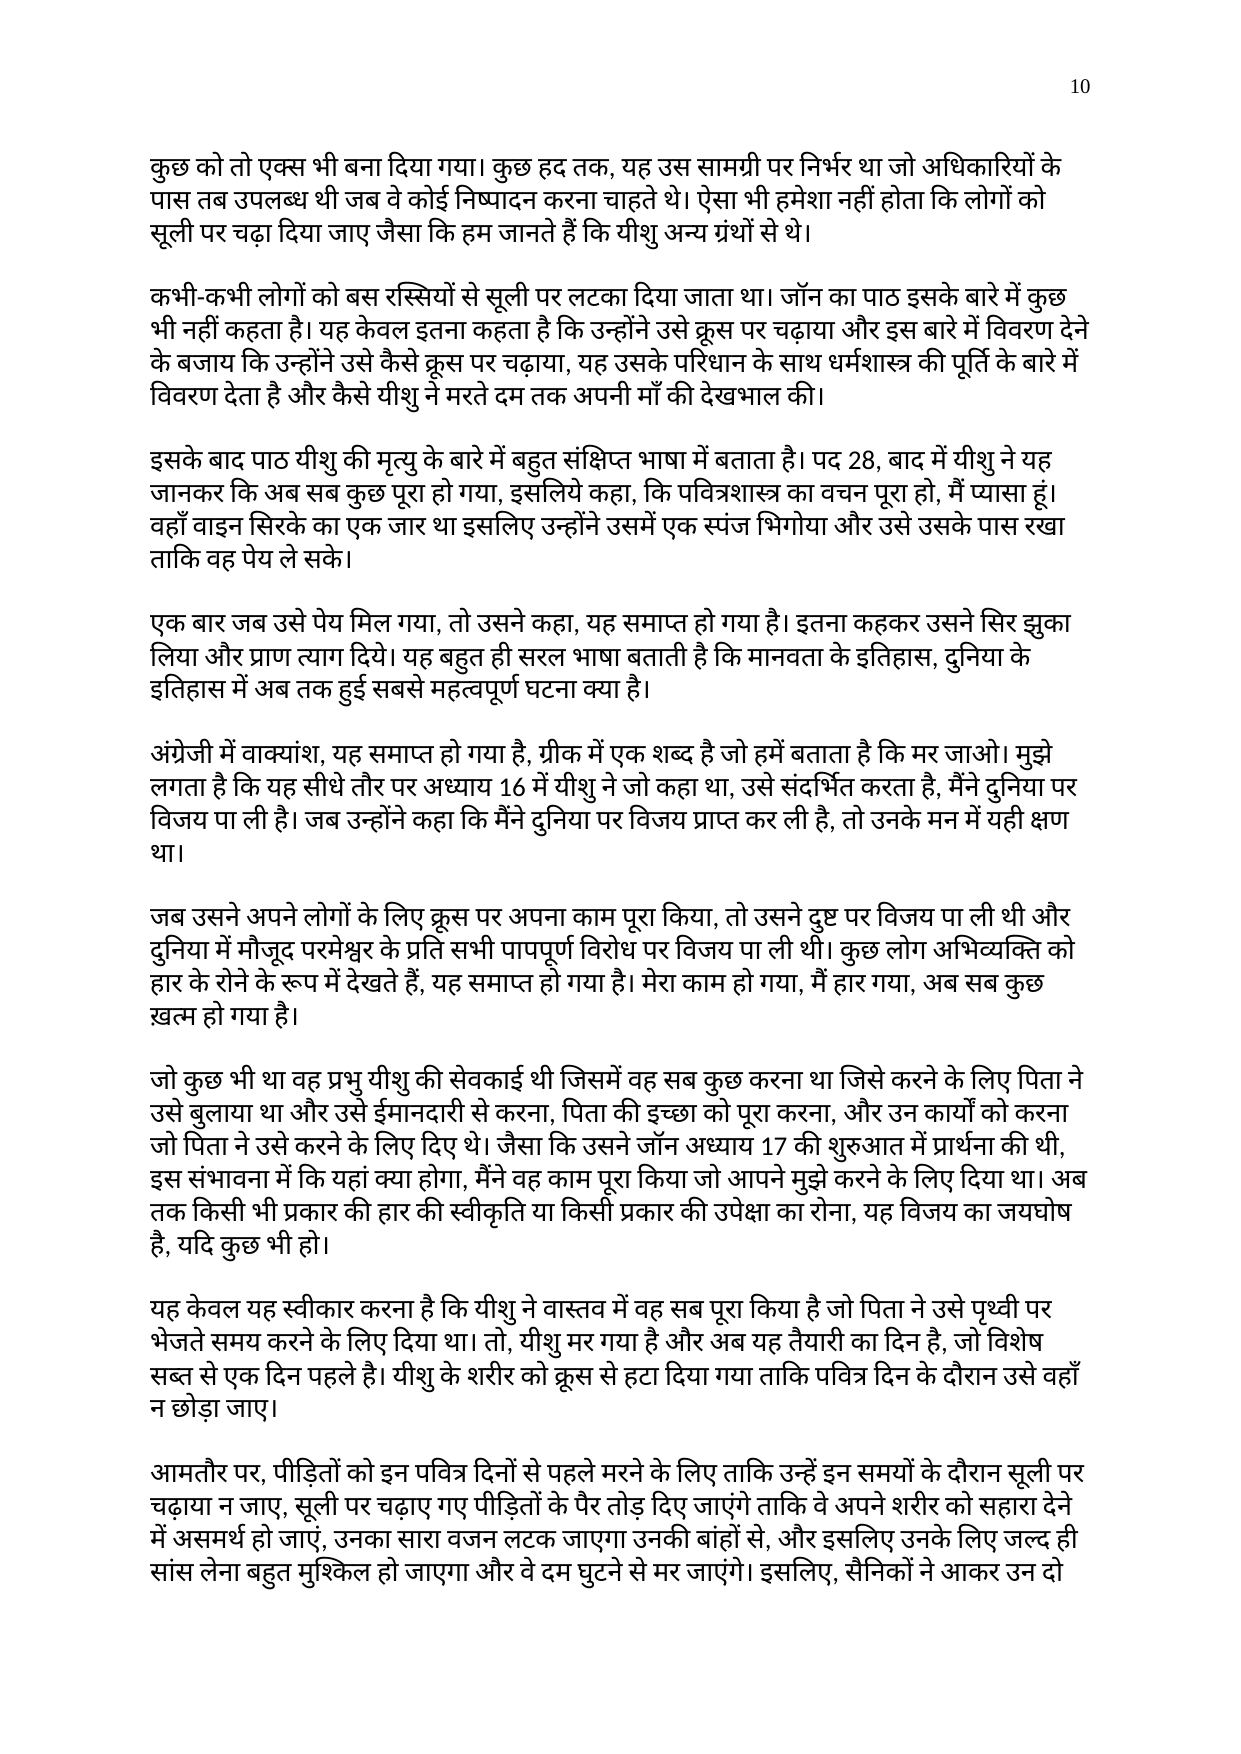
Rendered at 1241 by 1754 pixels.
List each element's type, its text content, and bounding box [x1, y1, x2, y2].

text यह केवल यह स्वीकार करना है कि यीशु ने वास्तव में वह सब पूरा किया है जो पिता ने उसे पृथ्वी पर भेजते समय करने के लिए दिया था। तो, यीशु मर गया है और अब यह तैयारी का दिन है, जो विशेष सब्त से एक दिन पहले है। यीशु के शरीर को क्रूस से हटा दिया गया ताकि पवित्र दिन के दौरान उसे वहाँ न छोड़ा जाए। [150, 1293, 1090, 1425]
text जो कुछ भी था वह प्रभु यीशु की सेवकाई थी जिसमें वह सब कुछ करना था जिसे करने के लिए पिता ने उसे बुलाया था और उसे ईमानदारी से करना, पिता की इच्छा को पूरा करना, और उन कार्यों को करना जो पिता ने उसे करने के लिए दिए थे। जैसा कि उसने जॉन अध्याय 17 की शुरुआत में प्रार्थना की थी, इस संभावना में कि यहां क्या होगा, मैंने वह काम पूरा किया जो आपने मुझे करने के लिए दिया था। अब तक किसी भी प्रकार की हार की स्वीकृति या किसी प्रकार की उपेक्षा का रोना, यह विजय का जयघोष है, यदि कुछ भी हो। [150, 1063, 1090, 1261]
text कुछ को तो एक्स भी बना दिया गया। कुछ हद तक, यह उस सामग्री पर निर्भर था जो अधिकारियों के पास तब उपलब्ध थी जब वे कोई निष्पादन करना चाहते थे। ऐसा भी हमेशा नहीं होता कि लोगों को सूली पर चढ़ा दिया जाए जैसा कि हम जानते हैं कि यीशु अन्य ग्रंथों से थे। [150, 150, 1090, 249]
text जब उसने अपने लोगों के लिए क्रूस पर अपना काम पूरा किया, तो उसने दुष्ट पर विजय पा ली थी और दुनिया में मौजूद परमेश्वर के प्रति सभी पापपूर्ण विरोध पर विजय पा ली थी। कुछ लोग अभिव्यक्ति को हार के रोने के रूप में देखते हैं, यह समाप्त हो गया है। मेरा काम हो गया, मैं हार गया, अब सब कुछ ख़त्म हो गया है। [150, 900, 1090, 1032]
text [150, 1456, 1090, 1588]
text इसके बाद पाठ यीशु की मृत्यु के बारे में बहुत संक्षिप्त भाषा में बताता है। पद 28, बाद में यीशु ने यह जानकर कि अब सब कुछ पूरा हो गया, इसलिये कहा, कि पवित्रशास्त्र का वचन पूरा हो, मैं प्यासा हूं। वहाँ वाइन सिरके का एक जार था इसलिए उन्होंने उसमें एक स्पंज भिगोया और उसे उसके पास रखा ताकि वह पेय ले सके। [150, 443, 1090, 576]
text अंग्रेजी में वाक्यांश, यह समाप्त हो गया है, ग्रीक में एक शब्द है जो हमें बताता है कि मर जाओ। मुझे लगता है कि यह सीधे तौर पर अध्याय 16 में यीशु ने जो कहा था, उसे संदर्भित करता है, मैंने दुनिया पर विजय पा ली है। जब उन्होंने कहा कि मैंने दुनिया पर विजय प्राप्त कर ली है, तो उनके मन में यही क्षण था। [150, 737, 1090, 869]
text कभी-कभी लोगों को बस रस्सियों से सूली पर लटका दिया जाता था। जॉन का पाठ इसके बारे में कुछ भी नहीं कहता है। यह केवल इतना कहता है कि उन्होंने उसे क्रूस पर चढ़ाया और इस बारे में विवरण देने के बजाय कि उन्होंने उसे कैसे क्रूस पर चढ़ाया, यह उसके परिधान के साथ धर्मशास्त्र की पूर्ति के बारे में विवरण देता है और कैसे यीशु ने मरते दम तक अपनी माँ की देखभाल की। [150, 280, 1090, 412]
text एक बार जब उसे पेय मिल गया, तो उसने कहा, यह समाप्त हो गया है। इतना कहकर उसने सिर झुका लिया और प्राण त्याग दिये। यह बहुत ही सरल भाषा बताती है कि मानवता के इतिहास, दुनिया के इतिहास में अब तक हुई सबसे महत्वपूर्ण घटना क्या है। [150, 607, 1090, 706]
